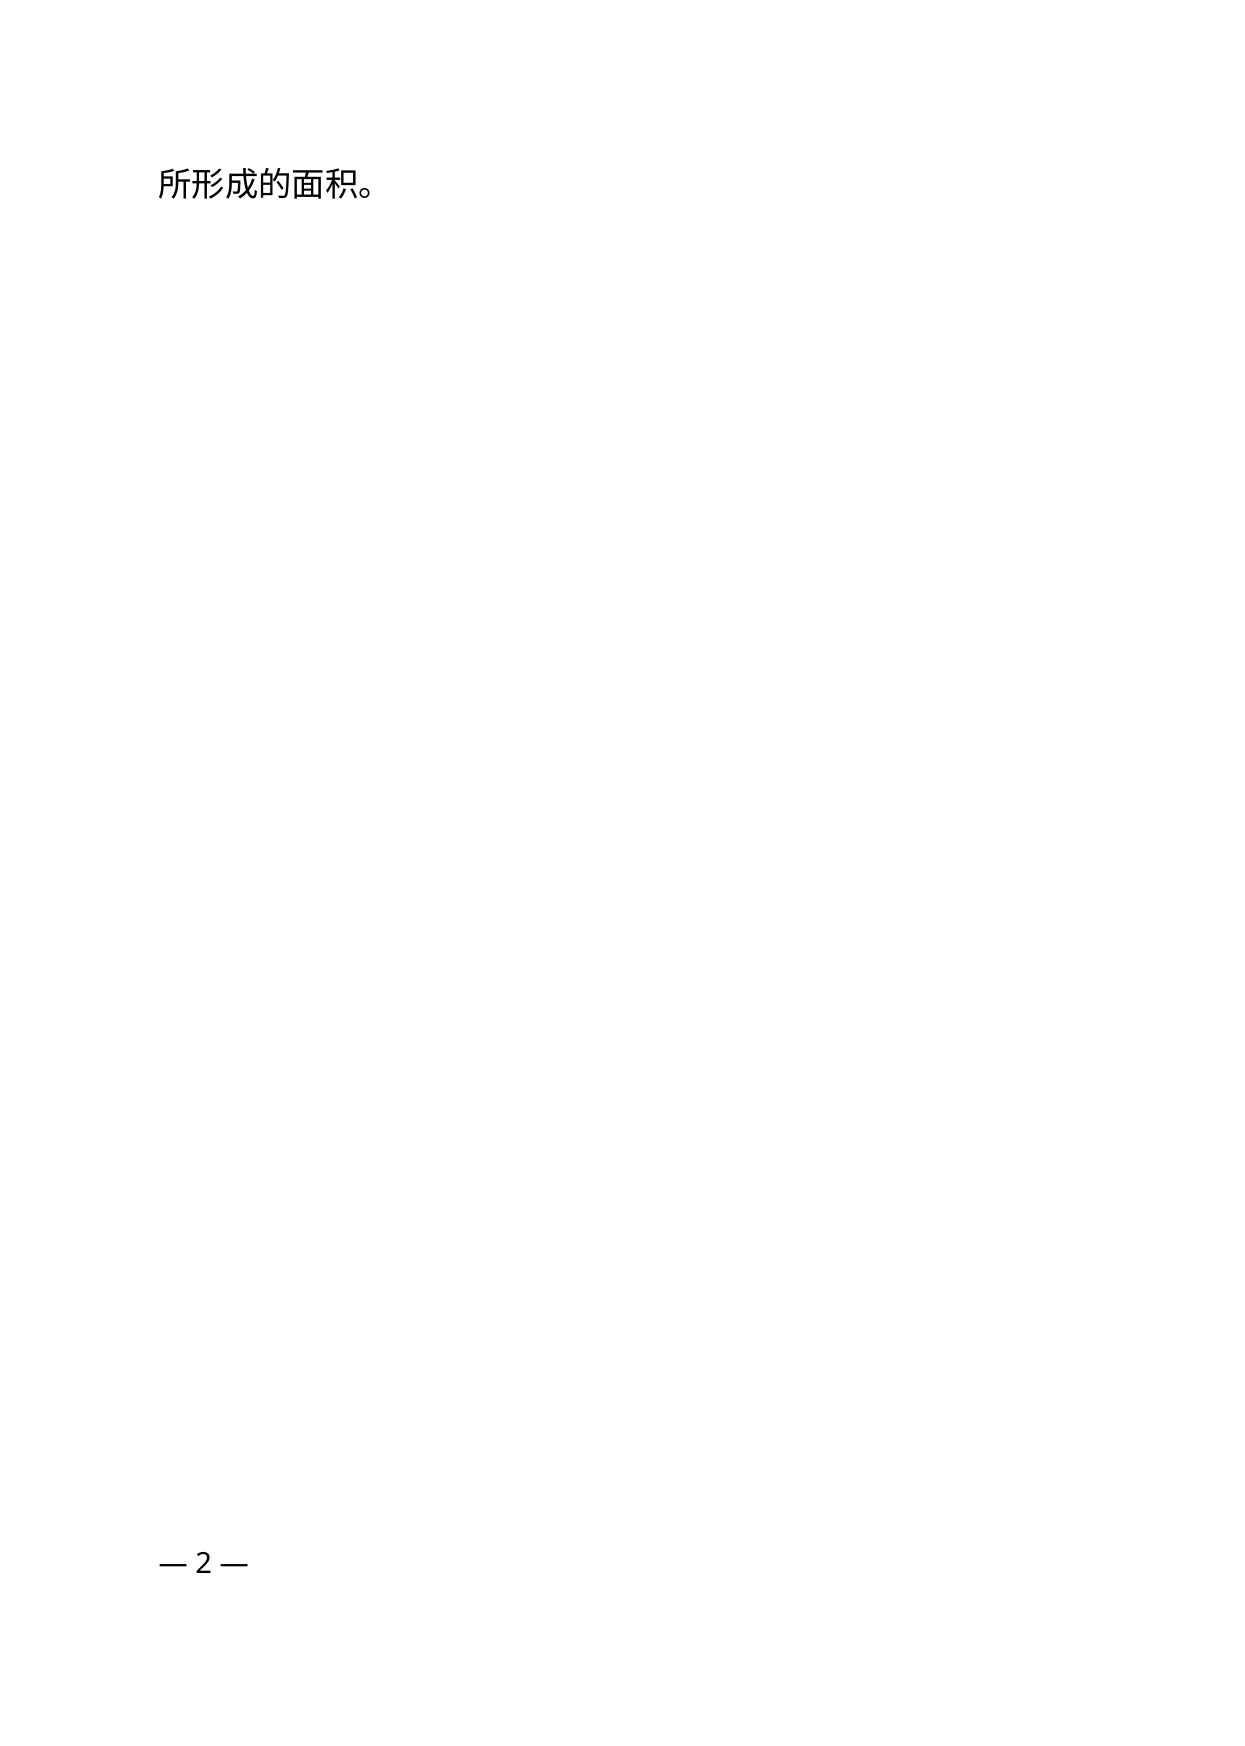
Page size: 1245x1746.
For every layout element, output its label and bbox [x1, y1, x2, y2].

text [158, 148, 1081, 209]
